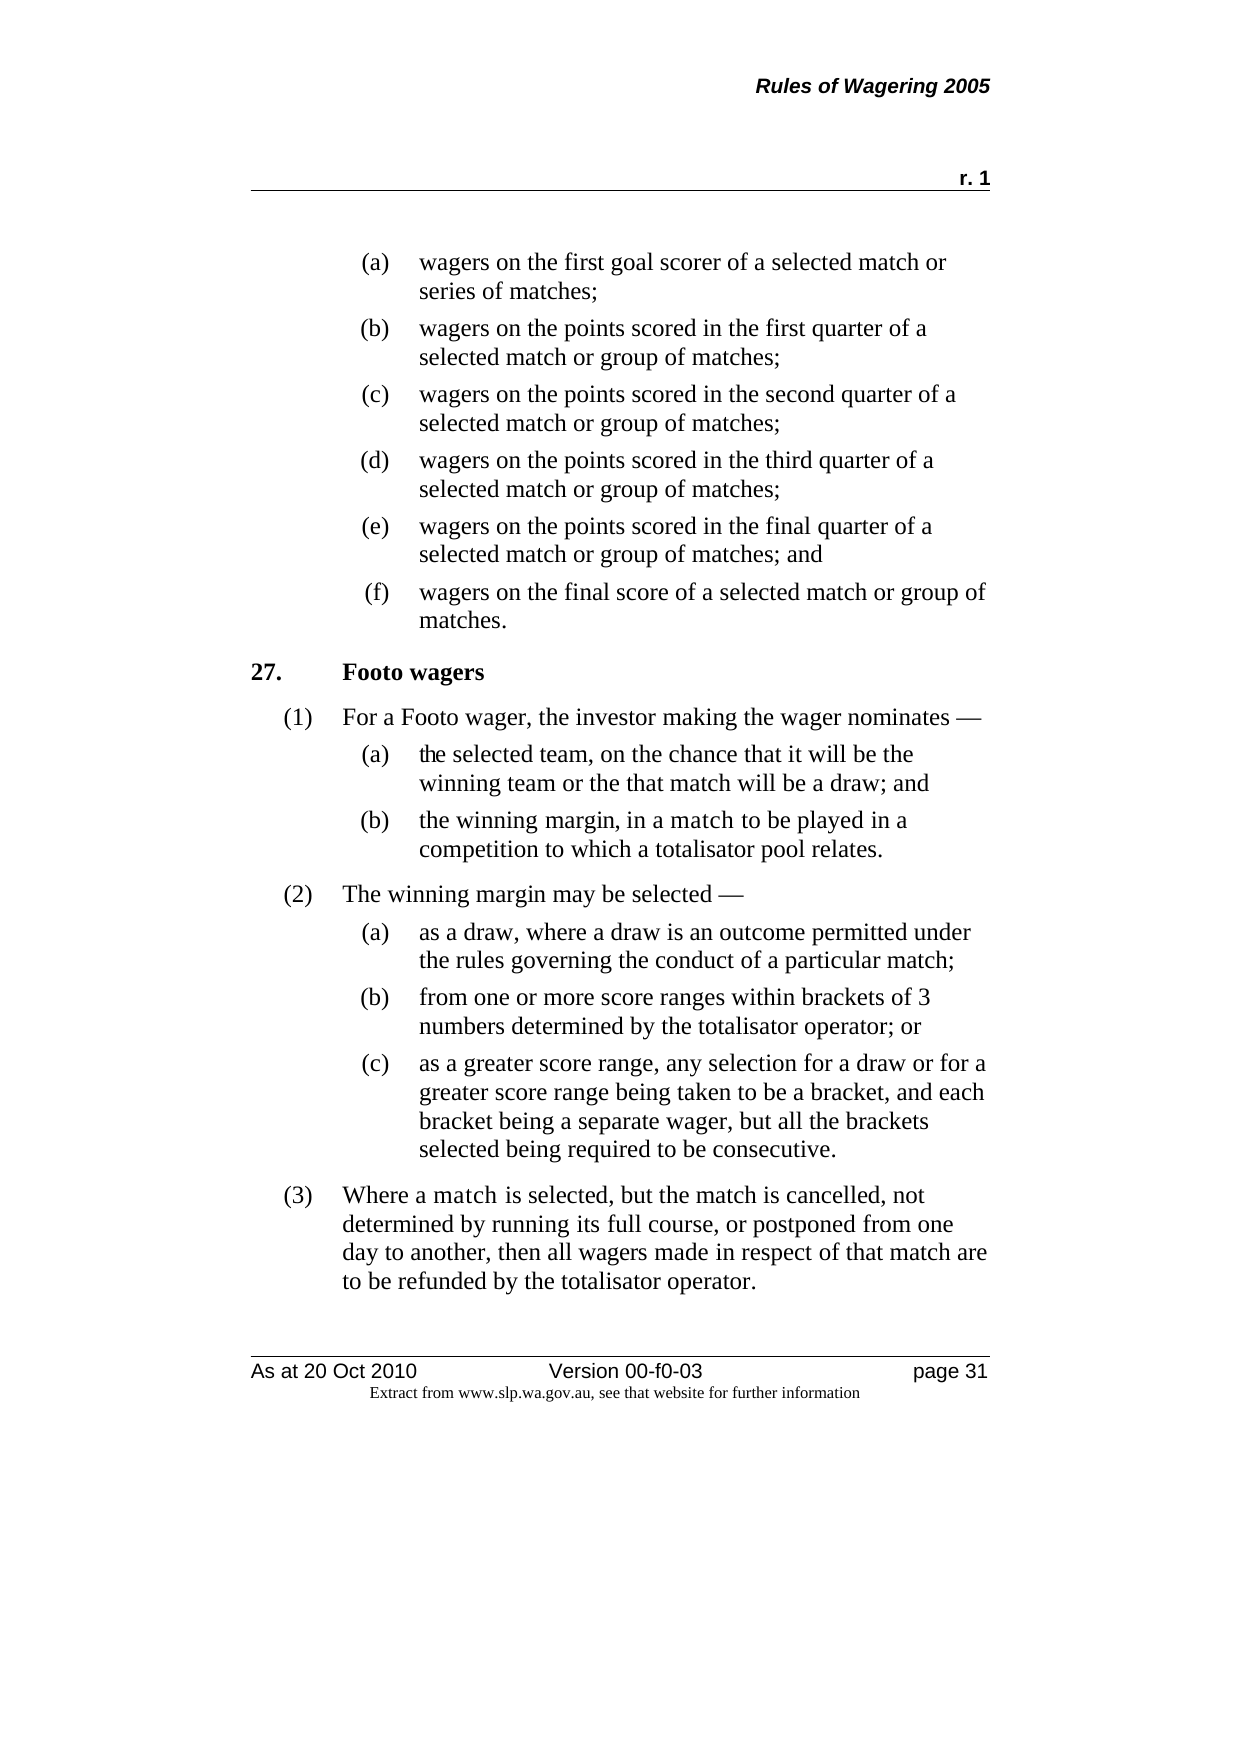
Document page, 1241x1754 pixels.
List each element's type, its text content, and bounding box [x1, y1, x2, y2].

subtitle 27. Footo wagers [251, 657, 990, 686]
text (a) as a draw, where a draw is an outcome permitted under the rules governing the conduct of a particular match; [251, 917, 990, 974]
text (b) the winning margin, in a match to be played in a competition to which a totalisator pool relates. [251, 805, 990, 863]
text (a) the selected team, on the chance that it will be the winning team or the that match will be a draw; and [251, 739, 990, 797]
text (b) from one or more score ranges within brackets of 3 numbers determined by the totalisator operator; or [251, 982, 990, 1040]
text (d) wagers on the points scored in the third quarter of a selected match or group of matches; [251, 445, 990, 502]
text (a) wagers on the first goal scorer of a selected match or series of matches; [251, 247, 990, 305]
text (3) Where a match is selected, but the match is cancelled, not determined by running its full course, or postponed from one day to another, then all wagers made in respect of that match are to be refunded by the totalisator operator. [251, 1180, 990, 1295]
text (f) wagers on the final score of a selected match or group of matches. [251, 577, 990, 634]
text (b) wagers on the points scored in the first quarter of a selected match or group of matches; [251, 313, 990, 371]
text (e) wagers on the points scored in the final quarter of a selected match or group of matches; and [251, 511, 990, 568]
text (1) For a Footo wager, the investor making the wager nominates — [251, 702, 990, 731]
text (c) wagers on the points scored in the second quarter of a selected match or group of matches; [251, 379, 990, 437]
text (c) as a greater score range, any selection for a draw or for a greater score range being taken to be a bracket, and each bracket being a separate wager, but all the brackets selected being required to be consecutive. [251, 1048, 990, 1163]
text (2) The winning margin may be selected — [251, 879, 990, 908]
